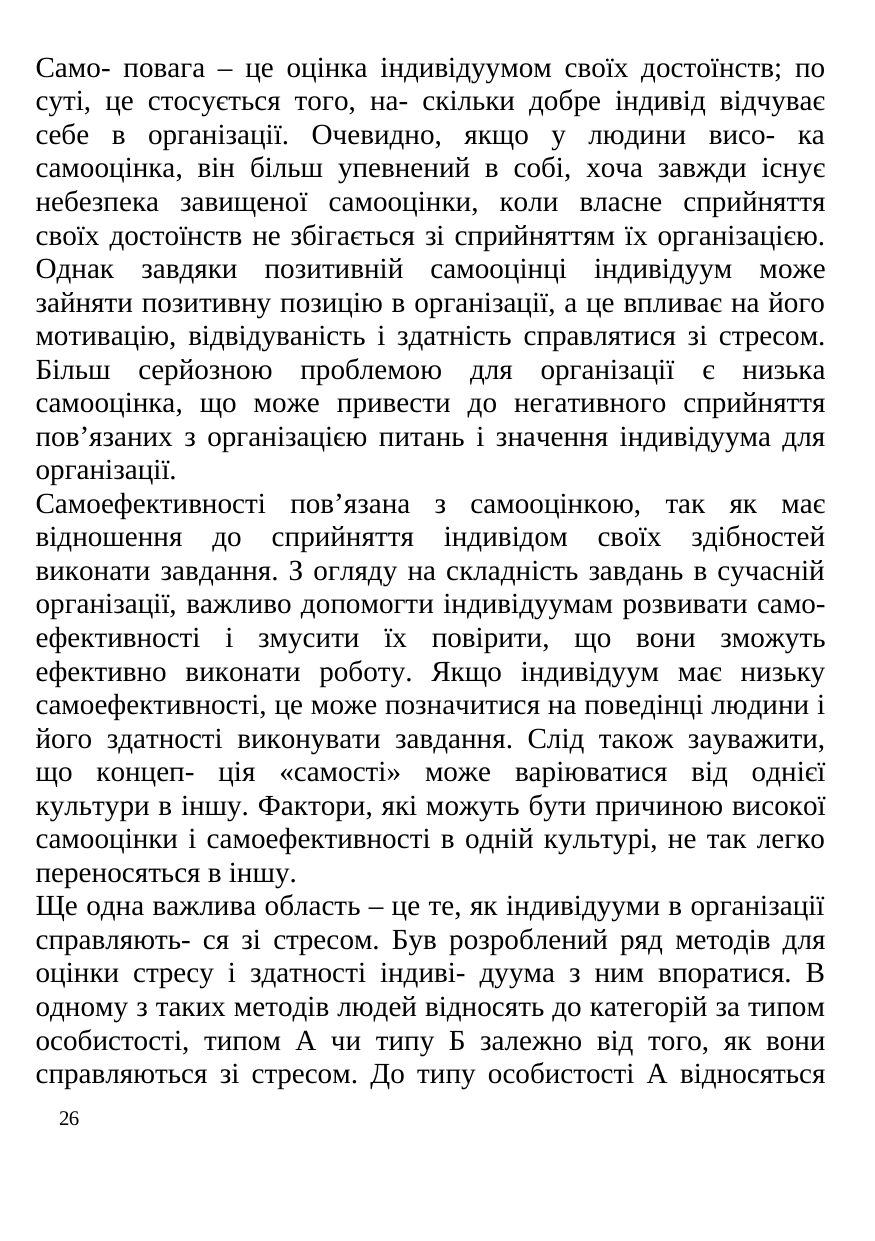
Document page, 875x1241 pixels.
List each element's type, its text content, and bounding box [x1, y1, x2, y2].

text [35, 50, 826, 486]
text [35, 888, 826, 1090]
text Самоефективності пов’язана з самооцінкою, так як має відношення до сприйняття індивідом своїх здібностей виконати завдання. З огляду на складність завдань в сучасній організації, важливо допомогти індивідуумам розвивати само- ефективності і змусити їх повірити, що вони зможуть ефективно виконати роботу. Якщо індивідуум має низьку самоефективності, це може позначитися на поведінці людини і його здатності виконувати завдання. Слід також зауважити, що концеп- ція «самості» може варіюватися від однієї культури в іншу. Фактори, які можуть бути причиною високої самооцінки і самоефективності в одній культурі, не так легко переносяться в іншу. [35, 486, 826, 888]
